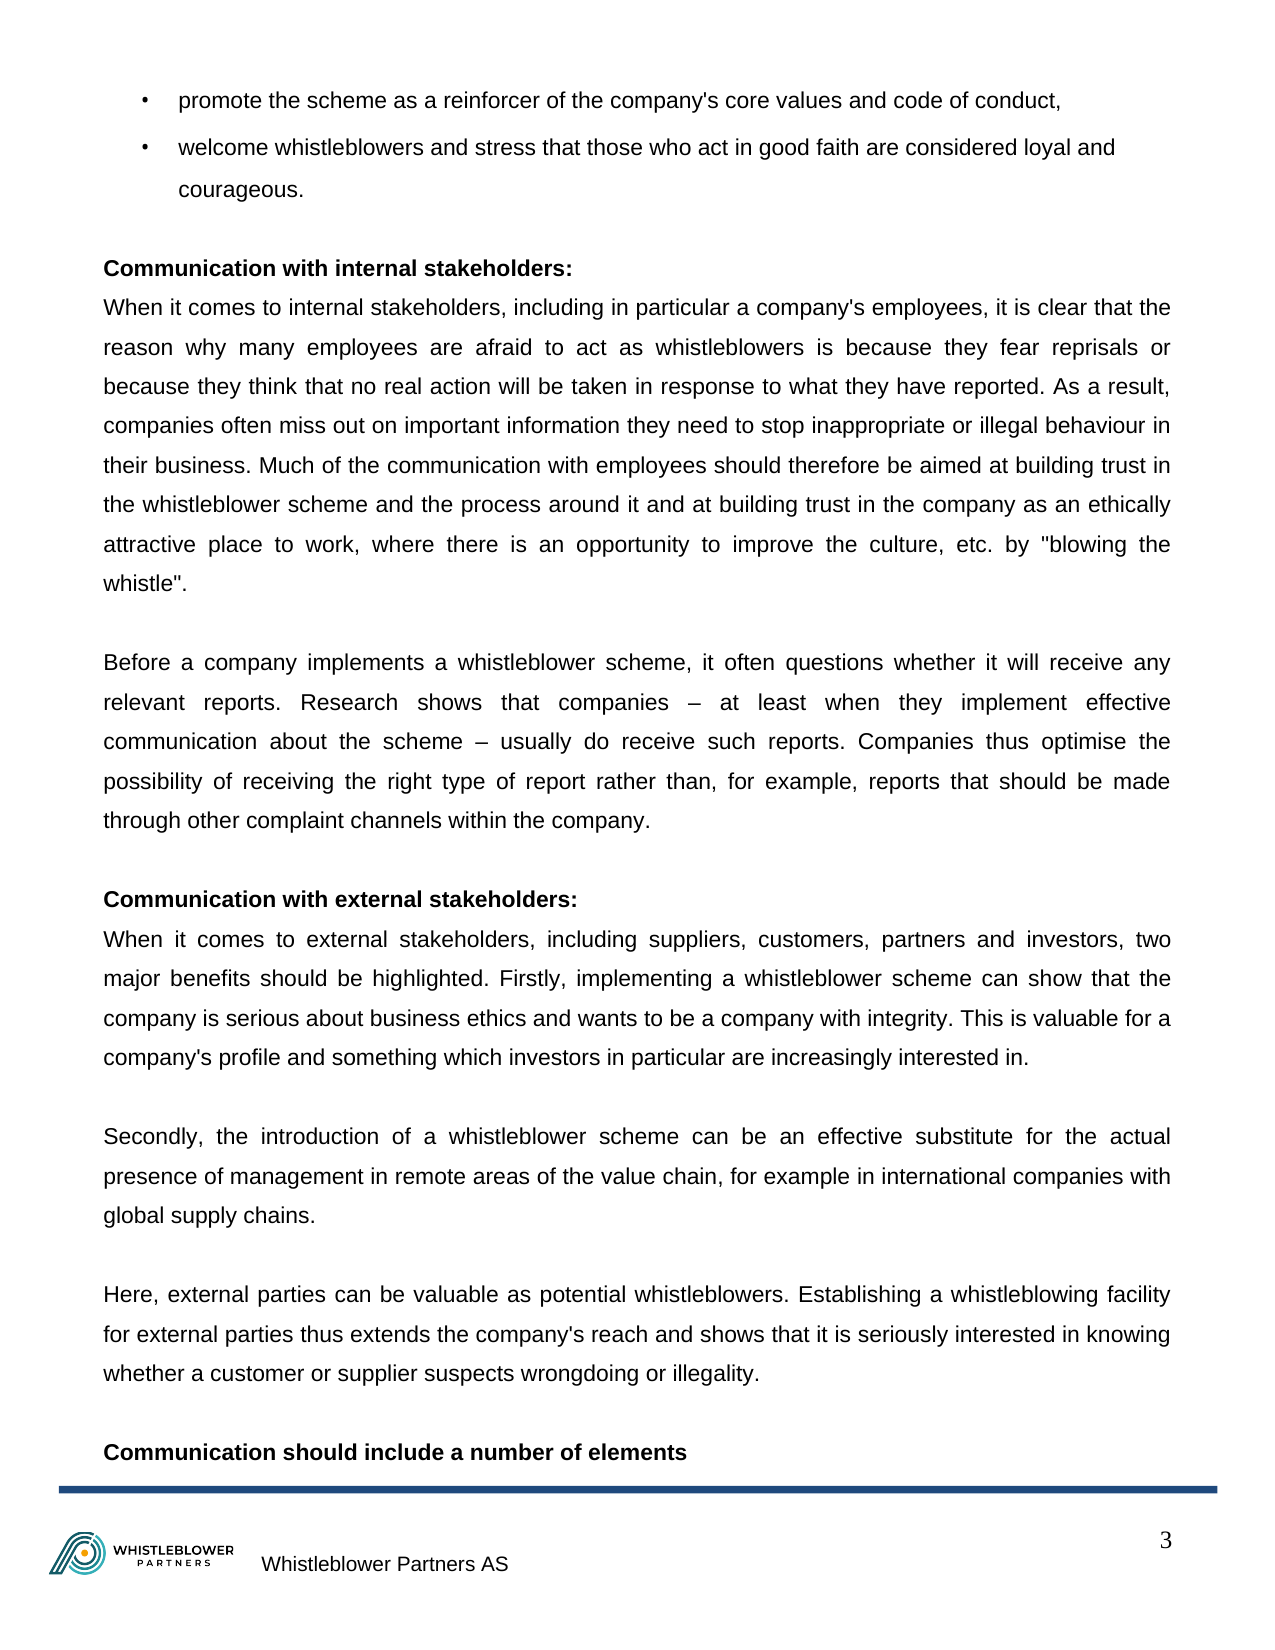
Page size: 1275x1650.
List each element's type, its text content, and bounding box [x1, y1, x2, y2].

text When it comes to external stakeholders, including suppliers, customers, partners and investors, two major benefits should be highlighted. Firstly, implementing a whistleblower scheme can show that the company is serious about business ethics and wants to be a company with integrity. This is valuable for a company's profile and something which investors in particular are increasingly interested in. [103, 926, 1172, 1071]
text Secondly, the introduction of a whistleblower scheme can be an effective substitute for the actual presence of management in remote areas of the value chain, for example in international companies with global supply chains. [103, 1123, 1172, 1228]
text When it comes to internal stakeholders, including in particular a company's employees, it is clear that the reason why many employees are afraid to act as whistleblowers is because they fear reprisals or because they think ​that no real action will be taken in response to what they have reported. As a result, companies often miss out on important information they need to stop inappropriate or illegal behaviour in their business. Much of the communication with employees should therefore be aimed at building trust in the whistleblower scheme and the process around it and at building trust in the company as an ethically attractive place to work, where there is an opportunity to improve the culture, etc. by "blowing the whistle". [103, 294, 1172, 597]
picture [48, 1532, 234, 1575]
text Communication with external stakeholders: [103, 886, 1172, 913]
list promote the scheme as a reinforcer of the company's core values and code of conduct, [141, 84, 1172, 116]
text Communication should include a number of elements [103, 1439, 1172, 1465]
text Communication with internal stakeholders: [103, 254, 1172, 281]
list welcome whistleblowers and stress that those who act in good faith are considered loyal and courageous. [141, 131, 1172, 202]
text Before a company implements a whistleblower scheme, it often questions whether it will receive any relevant reports. Research shows that companies – at least when they implement effective communication about the scheme – usually do receive such reports. Companies thus optimise the possibility of receiving the right type of report rather than, for example, reports that should be made through other complaint channels within the company. [103, 649, 1172, 834]
text Here, external parties can be valuable as potential whistleblowers. Establishing a whistleblowing facility for external parties thus extends the company's reach and shows that it is seriously interested in knowing whether a customer or supplier suspects wrongdoing or illegality. [103, 1281, 1172, 1386]
